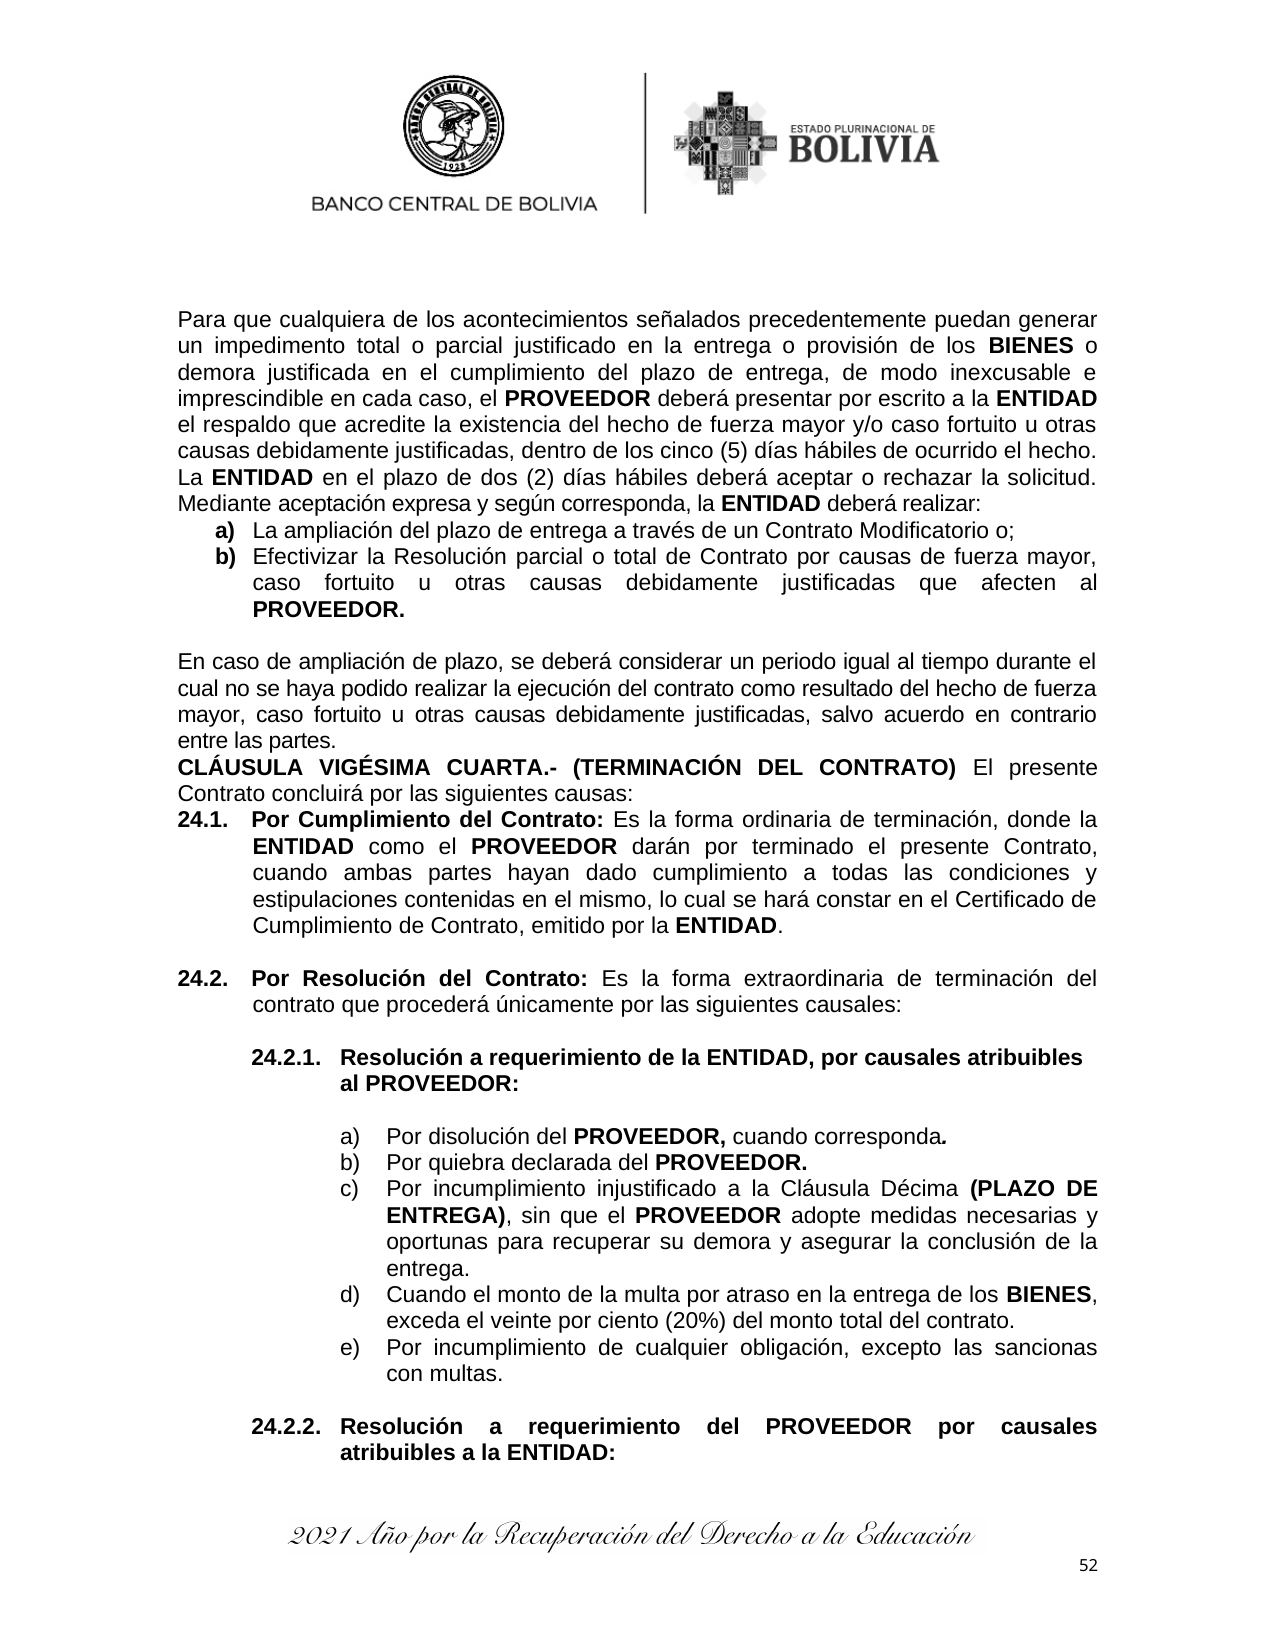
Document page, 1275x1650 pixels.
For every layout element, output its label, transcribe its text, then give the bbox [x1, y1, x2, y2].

list Resolución a requerimiento de la ENTIDAD, por causales atribuibles al PROVEEDOR: [251, 1044, 1098, 1096]
picture [287, 1516, 988, 1554]
text La ENTIDAD en el plazo de dos (2) días hábiles deberá aceptar o rechazar la solicitud. Mediante aceptación expresa y según corresponda, la ENTIDAD deberá realizar: [177, 464, 1098, 517]
list Resolución a requerimiento del PROVEEDOR por causales atribuibles a la ENTIDAD: [251, 1413, 1098, 1465]
list Por incumplimiento de cualquier obligación, excepto las sancionas con multas. [340, 1333, 1098, 1386]
list Por disolución del PROVEEDOR, cuando corresponda. [340, 1123, 1098, 1149]
text En caso de ampliación de plazo, se deberá considerar un periodo igual al tiempo durante el cual no se haya podido realizar la ejecución del contrato como resultado del hecho de fuerza mayor, caso fortuito u otras causas debidamente justificadas, salvo acuerdo en contrario entre las partes. [177, 648, 1098, 754]
text Para que cualquiera de los acontecimientos señalados precedentemente puedan generar un impedimento total o parcial justificado en la entrega o provisión de los BIENES o demora justificada en el cumplimiento del plazo de entrega, de modo inexcusable e imprescindible en cada caso, el PROVEEDOR deberá presentar por escrito a la ENTIDAD el respaldo que acredite la existencia del hecho de fuerza mayor y/o caso fortuito u otras causas debidamente justificadas, dentro de los cinco (5) días hábiles de ocurrido el hecho. [177, 285, 1098, 464]
picture [0, 7, 1271, 285]
list Cuando el monto de la multa por atraso en la entrega de los BIENES, exceda el veinte por ciento (20%) del monto total del contrato. [340, 1281, 1098, 1333]
text CLÁUSULA VIGÉSIMA CUARTA.- (TERMINACIÓN DEL CONTRATO) El presente Contrato concluirá por las siguientes causas: [177, 754, 1098, 806]
list Por quiebra declarada del PROVEEDOR. [340, 1149, 1098, 1175]
list Efectivizar la Resolución parcial o total de Contrato por causas de fuerza mayor, caso fortuito u otras causas debidamente justificadas que afecten al PROVEEDOR. [215, 543, 1098, 622]
list Por Cumplimiento del Contrato: Es la forma ordinaria de terminación, donde la ENTIDAD como el PROVEEDOR darán por terminado el presente Contrato, cuando ambas partes hayan dado cumplimiento a todas las condiciones y estipulaciones contenidas en el mismo, lo cual se hará constar en el Certificado de Cumplimiento de Contrato, emitido por la ENTIDAD. [177, 806, 1098, 938]
list Por Resolución del Contrato: Es la forma extraordinaria de terminación del contrato que procederá únicamente por las siguientes causales: [177, 964, 1098, 1017]
list Por incumplimiento injustificado a la Cláusula Décima (PLAZO DE ENTREGA), sin que el PROVEEDOR adopte medidas necesarias y oportunas para recuperar su demora y asegurar la conclusión de la entrega. [340, 1175, 1098, 1281]
list La ampliación del plazo de entrega a través de un Contrato Modificatorio o; [215, 517, 1098, 543]
